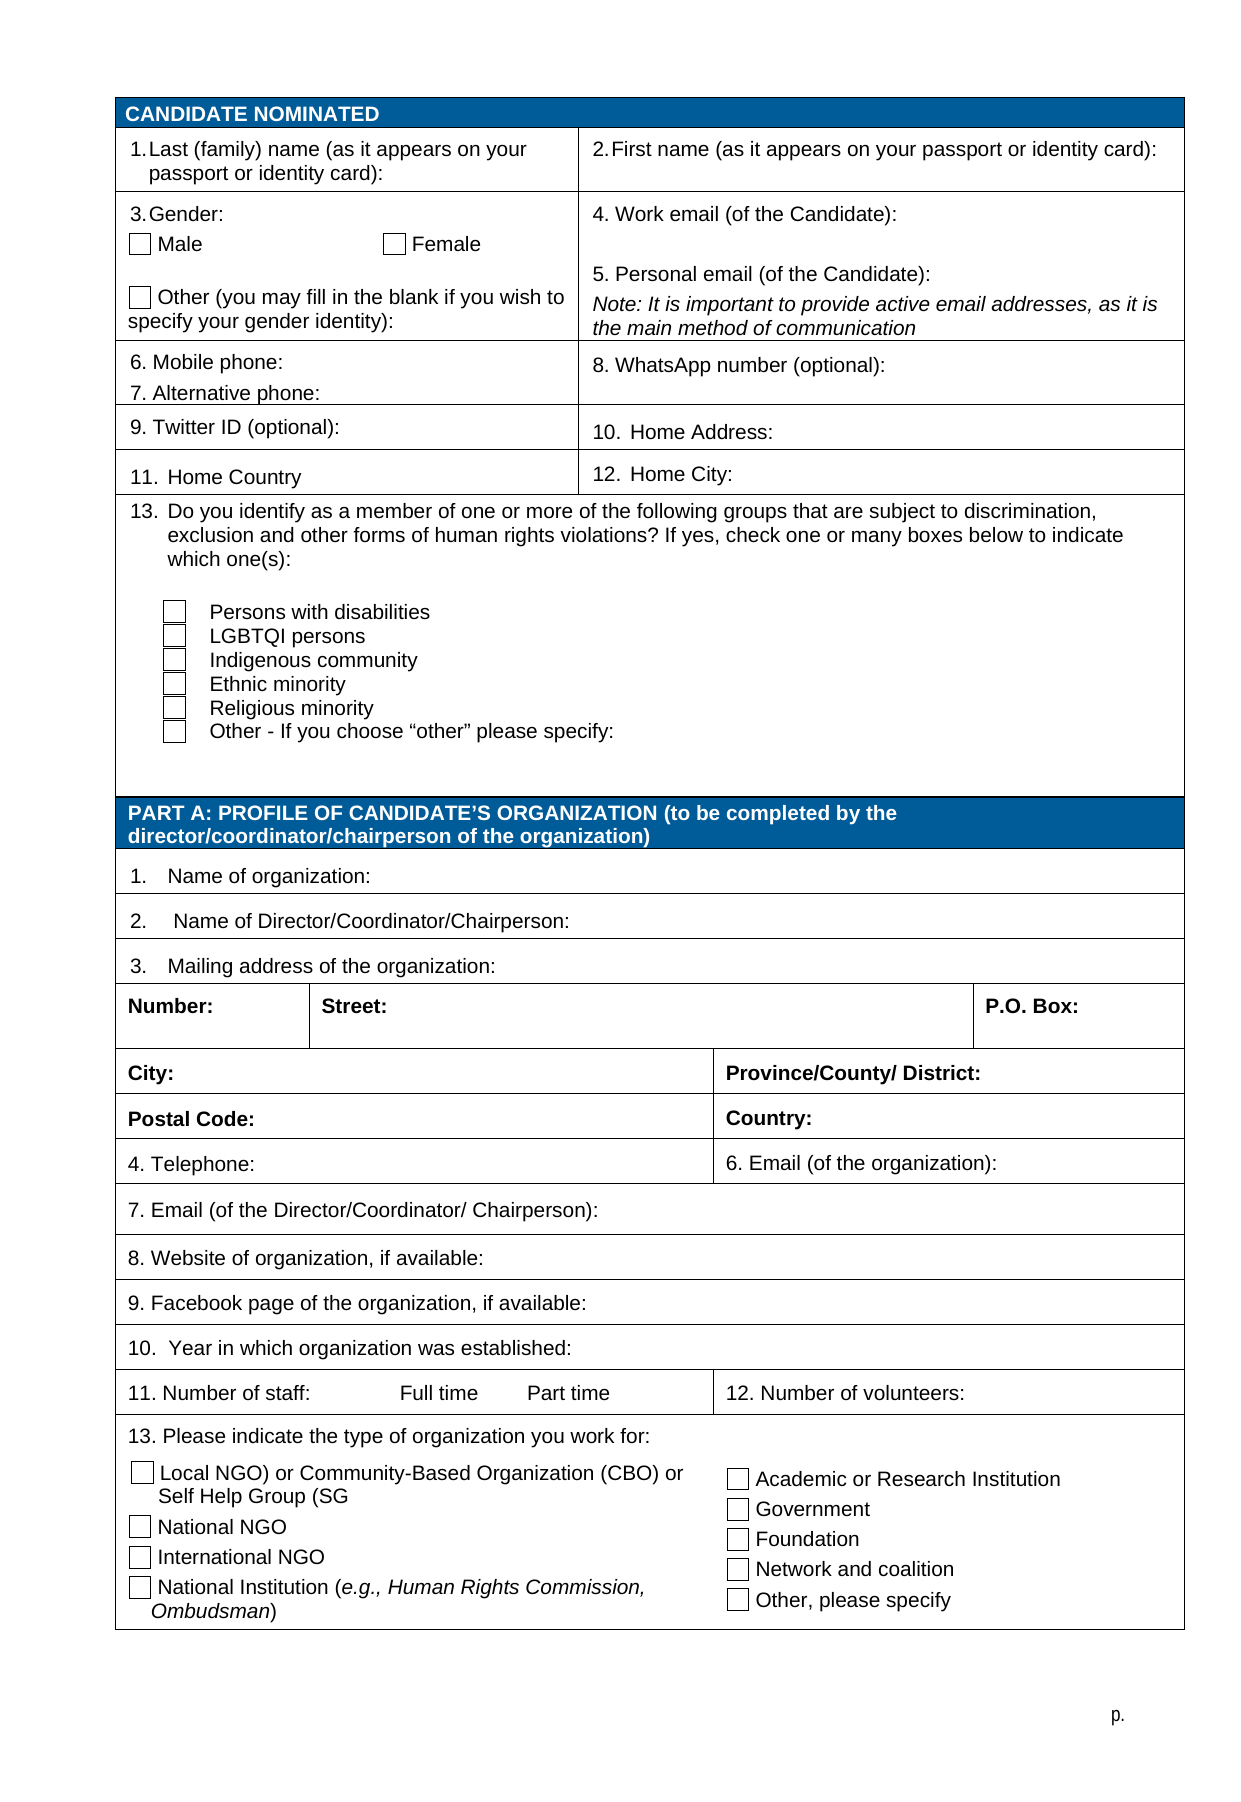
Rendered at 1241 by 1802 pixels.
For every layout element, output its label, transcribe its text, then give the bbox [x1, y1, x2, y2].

table_cell 12. Number of volunteers: [714, 1370, 1184, 1413]
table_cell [714, 1415, 1184, 1629]
table_cell Name of Director/Coordinator/Chairperson: [116, 894, 1184, 938]
table_cell 4. Telephone: [116, 1139, 713, 1183]
table_cell Mobile phone: Alternative phone: [116, 341, 578, 404]
table_cell Postal Code: [116, 1094, 713, 1138]
table_cell City: [116, 1049, 713, 1093]
table_cell First name (as it appears on your passport or identity card): [579, 128, 1184, 191]
table_cell WhatsApp number (optional): [579, 341, 1184, 404]
table_cell 11. Number of staff: Full time Part time [116, 1370, 713, 1413]
table_cell Work email (of the Candidate): Personal email (of the Candidate): Note: It is important to provide active email addresses, as it is the main method of communication [579, 192, 1184, 340]
table_cell Home Address: [579, 405, 1184, 449]
table_cell 10. Year in which organization was established: [116, 1325, 1184, 1368]
table_cell 8. Website of organization, if available: [116, 1235, 1184, 1278]
table_cell Last (family) name (as it appears on your passport or identity card): [116, 128, 578, 191]
table_cell Mailing address of the organization: [116, 939, 1184, 983]
table_cell P.O. Box: [974, 984, 1184, 1048]
table_cell Name of organization: [116, 849, 1184, 893]
table_cell Gender: Male Female Other (you may fill in the blank if you wish to specify your gender identity): [116, 192, 578, 340]
table_cell 9. Facebook page of the organization, if available: [116, 1280, 1184, 1323]
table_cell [116, 1415, 714, 1629]
table_cell 6. Email (of the organization): [714, 1139, 1184, 1183]
table_cell Country: [714, 1094, 1184, 1138]
table_cell PART A: PROFILE OF CANDIDATE’S ORGANIZATION (to be completed by the director/coordinator/chairperson of the organization) [116, 798, 1184, 848]
table_cell Street: [310, 984, 973, 1048]
table_cell Number: [116, 984, 309, 1048]
table_header CANDIDATE NOMINATED [116, 98, 1184, 127]
table_cell Twitter ID (optional): [116, 405, 578, 449]
table_cell Province/County/ District: [714, 1049, 1184, 1093]
table_cell Home City: [579, 450, 1184, 494]
table_cell 7. Email (of the Director/Coordinator/ Chairperson): [116, 1184, 1184, 1233]
table_cell Home Country [116, 450, 578, 494]
table_cell Do you identify as a member of one or more of the following groups that are subject to discrimination, exclusion and other forms of human rights violations? If yes, check one or many boxes below to indicate which one(s): Persons with disabilities LGBTQI persons Indigenous community Ethnic minority Religious minority Other - If you choose “other” please specify: [116, 495, 1184, 796]
